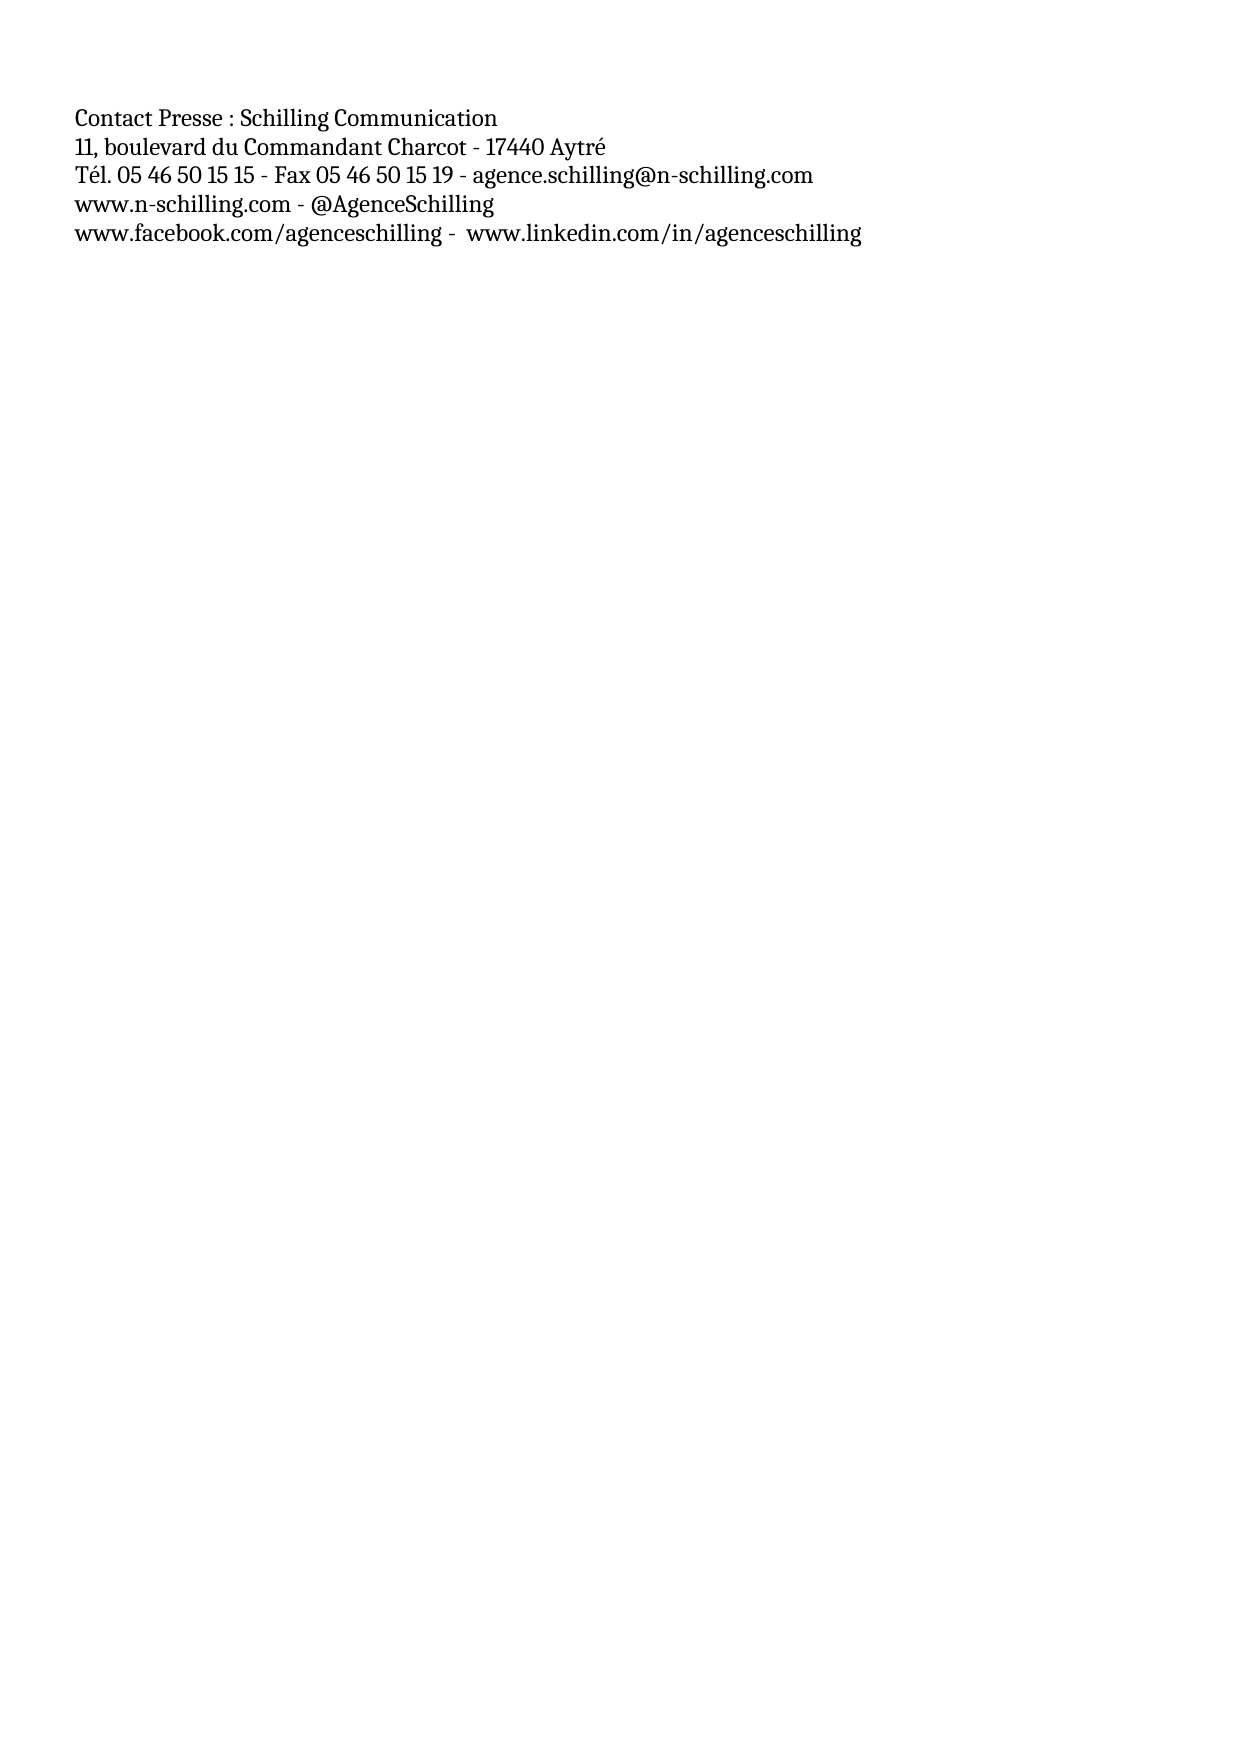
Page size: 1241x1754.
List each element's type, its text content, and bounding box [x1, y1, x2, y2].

text Tél. 05 46 50 15 15 - Fax 05 46 50 15 19 - agence.schilling@n-schilling.com [75, 161, 1165, 190]
text Contact Presse : Schilling Communication [75, 104, 1165, 132]
text www.facebook.com/agenceschilling - www.linkedin.com/in/agenceschilling [75, 219, 1165, 247]
text 11, boulevard du Commandant Charcot - 17440 Aytré [75, 132, 1165, 161]
text www.n-schilling.com - @AgenceSchilling [75, 190, 1165, 219]
